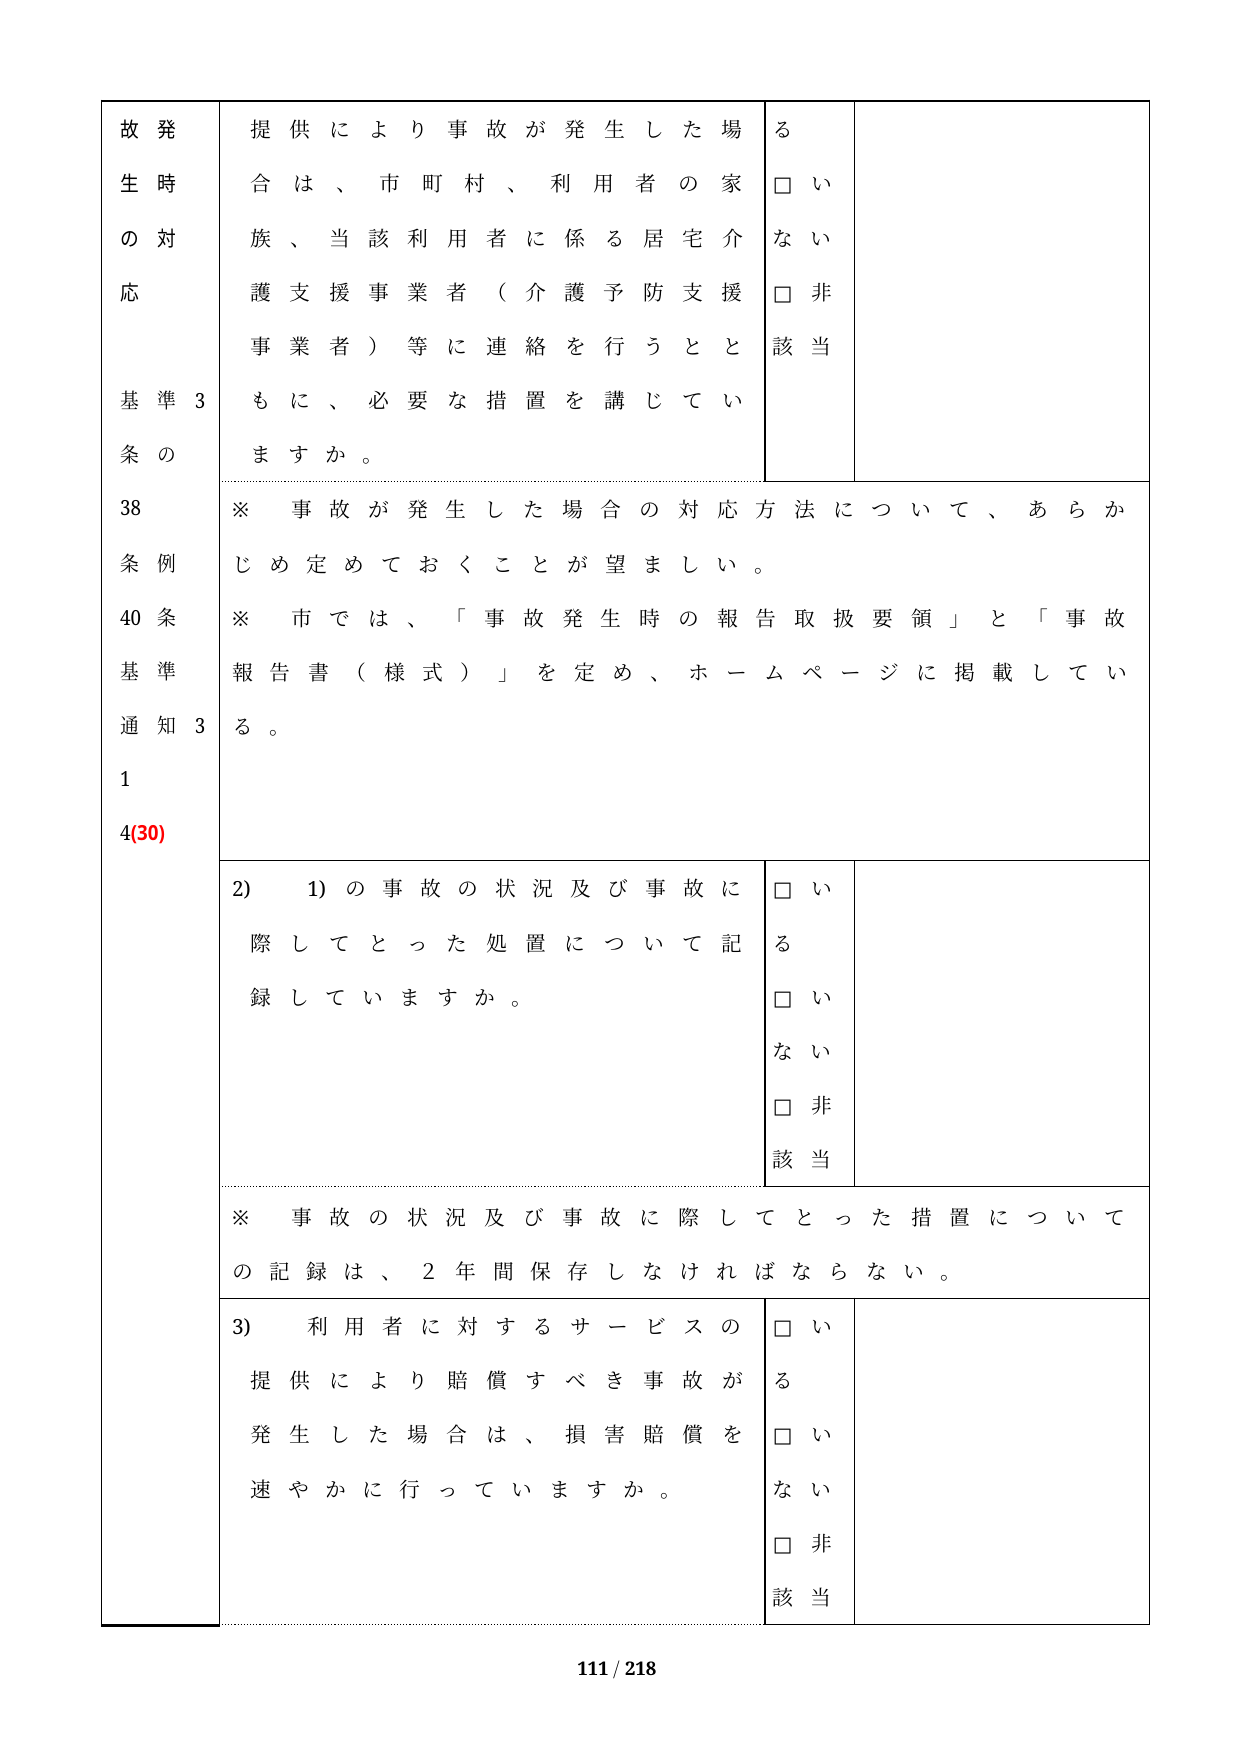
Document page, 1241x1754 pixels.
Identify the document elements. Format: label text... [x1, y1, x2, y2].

table_cell ※ 事故が発生した場合の対応方法について、あらかじめ定めておくことが望ましい。 ※ 市では、「事故発生時の報告取扱要領」と「事故報告書（様式）」を定め、ホームページに掲載している。 [220, 481, 1149, 860]
table_cell □いる □いない □非該当 [766, 861, 854, 1186]
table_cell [102, 102, 219, 860]
table_cell 2) 1)の事故の状況及び事故に際してとった処置について記録していますか。 [220, 861, 764, 1186]
table_cell ※ 事故の状況及び事故に際してとった措置についての記録は、２年間保存しなければならない。 [220, 1186, 1149, 1297]
table_cell □いる □いない □非該当 [766, 102, 854, 481]
table_cell [102, 860, 219, 1623]
table_cell [855, 861, 1149, 1186]
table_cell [220, 102, 764, 481]
table_cell [855, 102, 1149, 481]
table_cell □いる □いない □非該当 [766, 1299, 854, 1623]
table_cell 3) 利用者に対するサービスの提供により賠償すべき事故が発生した場合は、損害賠償を速やかに行っていますか。 [220, 1299, 764, 1623]
table_cell [855, 1299, 1149, 1623]
